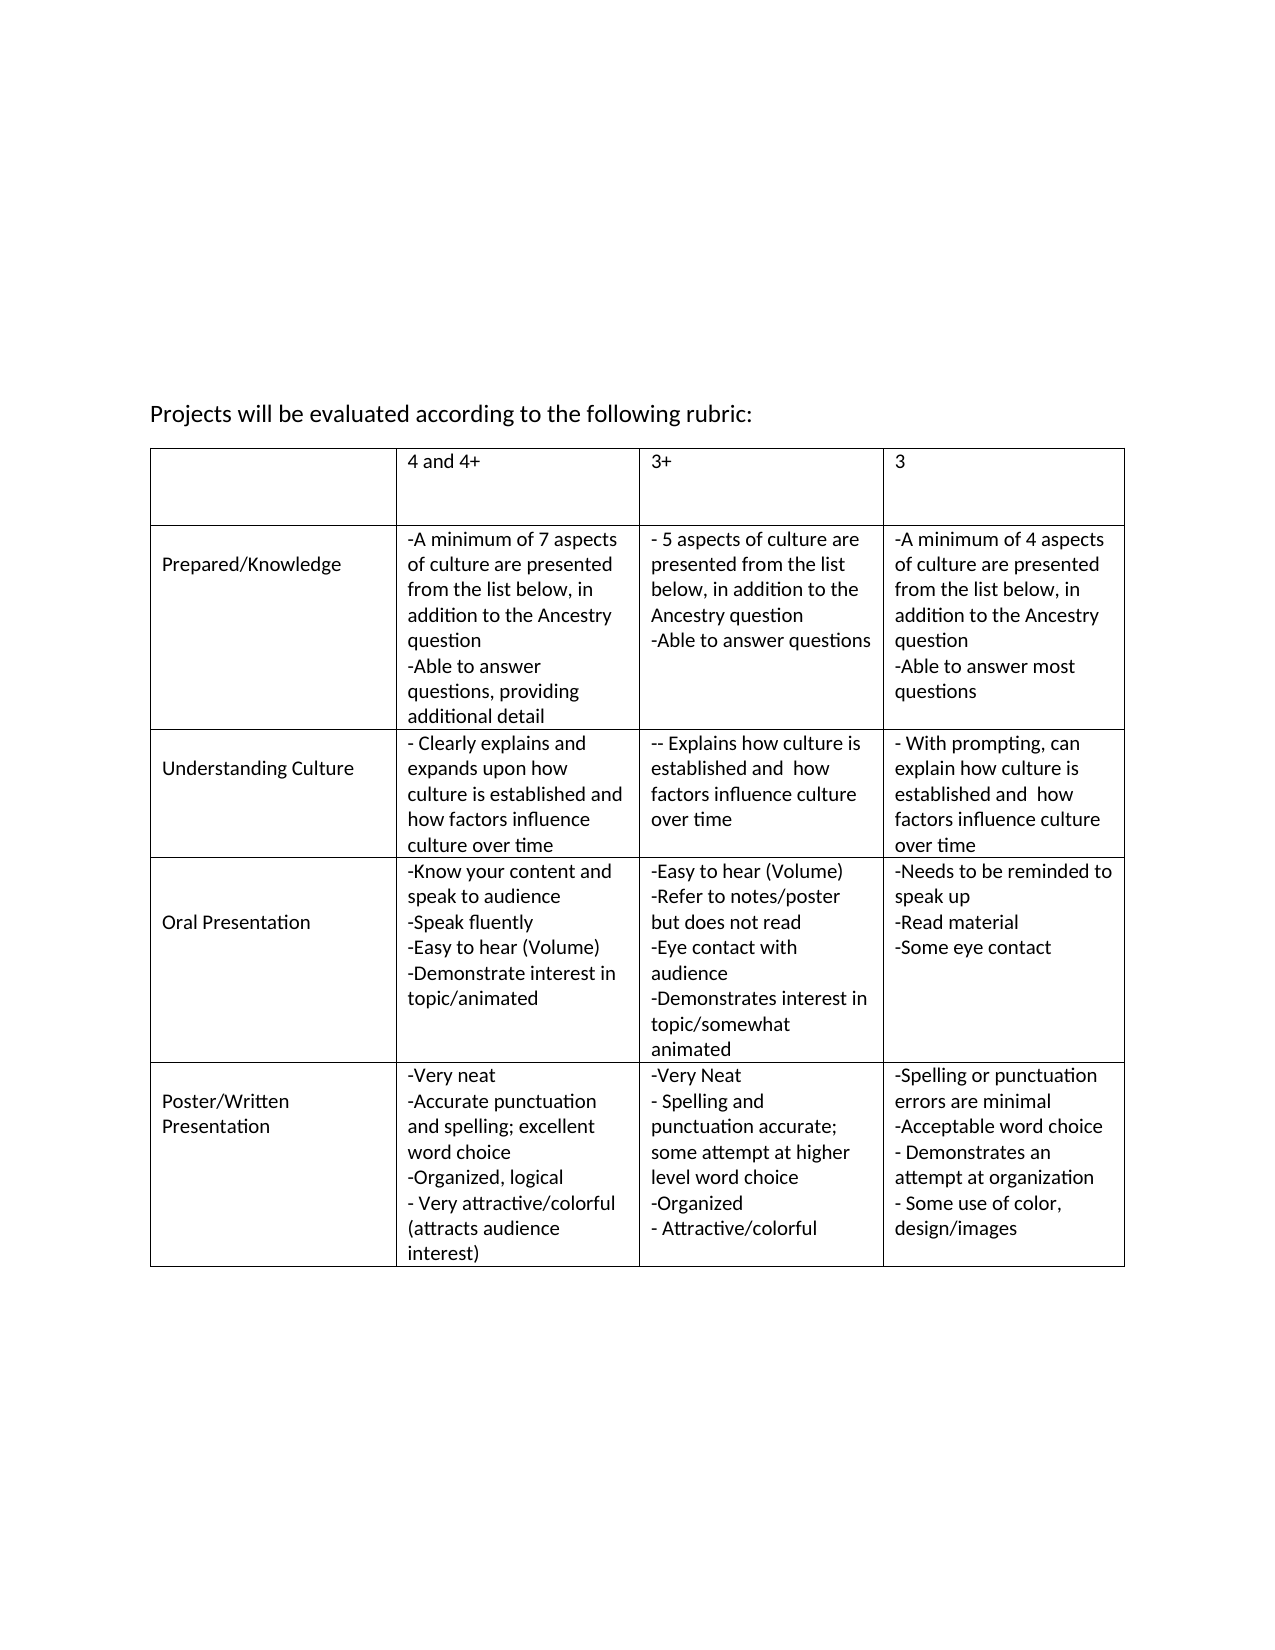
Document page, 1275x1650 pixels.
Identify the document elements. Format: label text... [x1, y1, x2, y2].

table_header 3+ [640, 449, 883, 525]
table_cell -A minimum of 4 aspects of culture are presented from the list below, in addition to the Ancestry question -Able to answer most questions [884, 526, 1124, 729]
table_cell Poster/Written Presentation [151, 1063, 396, 1266]
table_cell -- Explains how culture is established and how factors influence culture over time [640, 730, 883, 857]
table_cell -Easy to hear (Volume) -Refer to notes/poster but does not read -Eye contact with audience -Demonstrates interest in topic/somewhat animated [640, 858, 883, 1062]
table_header 4 and 4+ [397, 449, 639, 525]
table_cell - With prompting, can explain how culture is established and how factors influence culture over time [884, 730, 1124, 857]
table_cell -Needs to be reminded to speak up -Read material -Some eye contact [884, 858, 1124, 1062]
table_header [151, 449, 396, 525]
table_header 3 [884, 449, 1124, 525]
table_cell -Spelling or punctuation errors are minimal -Acceptable word choice - Demonstrates an attempt at organization - Some use of color, design/images [884, 1063, 1124, 1266]
table_cell - 5 aspects of culture are presented from the list below, in addition to the Ancestry question -Able to answer questions [640, 526, 883, 729]
table_cell -Very Neat - Spelling and punctuation accurate; some attempt at higher level word choice -Organized - Attractive/colorful [640, 1063, 883, 1266]
table_cell -Know your content and speak to audience -Speak fluently -Easy to hear (Volume) -Demonstrate interest in topic/animated [397, 858, 639, 1062]
table_cell Understanding Culture [151, 730, 396, 857]
table_cell -A minimum of 7 aspects of culture are presented from the list below, in addition to the Ancestry question -Able to answer questions, providing additional detail [397, 526, 639, 729]
table_cell -Very neat -Accurate punctuation and spelling; excellent word choice -Organized, logical - Very attractive/colorful (attracts audience interest) [397, 1063, 639, 1266]
table_cell Oral Presentation [151, 858, 396, 1062]
table_cell Prepared/Knowledge [151, 526, 396, 729]
table_cell - Clearly explains and expands upon how culture is established and how factors influence culture over time [397, 730, 639, 857]
text Projects will be evaluated according to the following rubric: [150, 398, 1125, 428]
